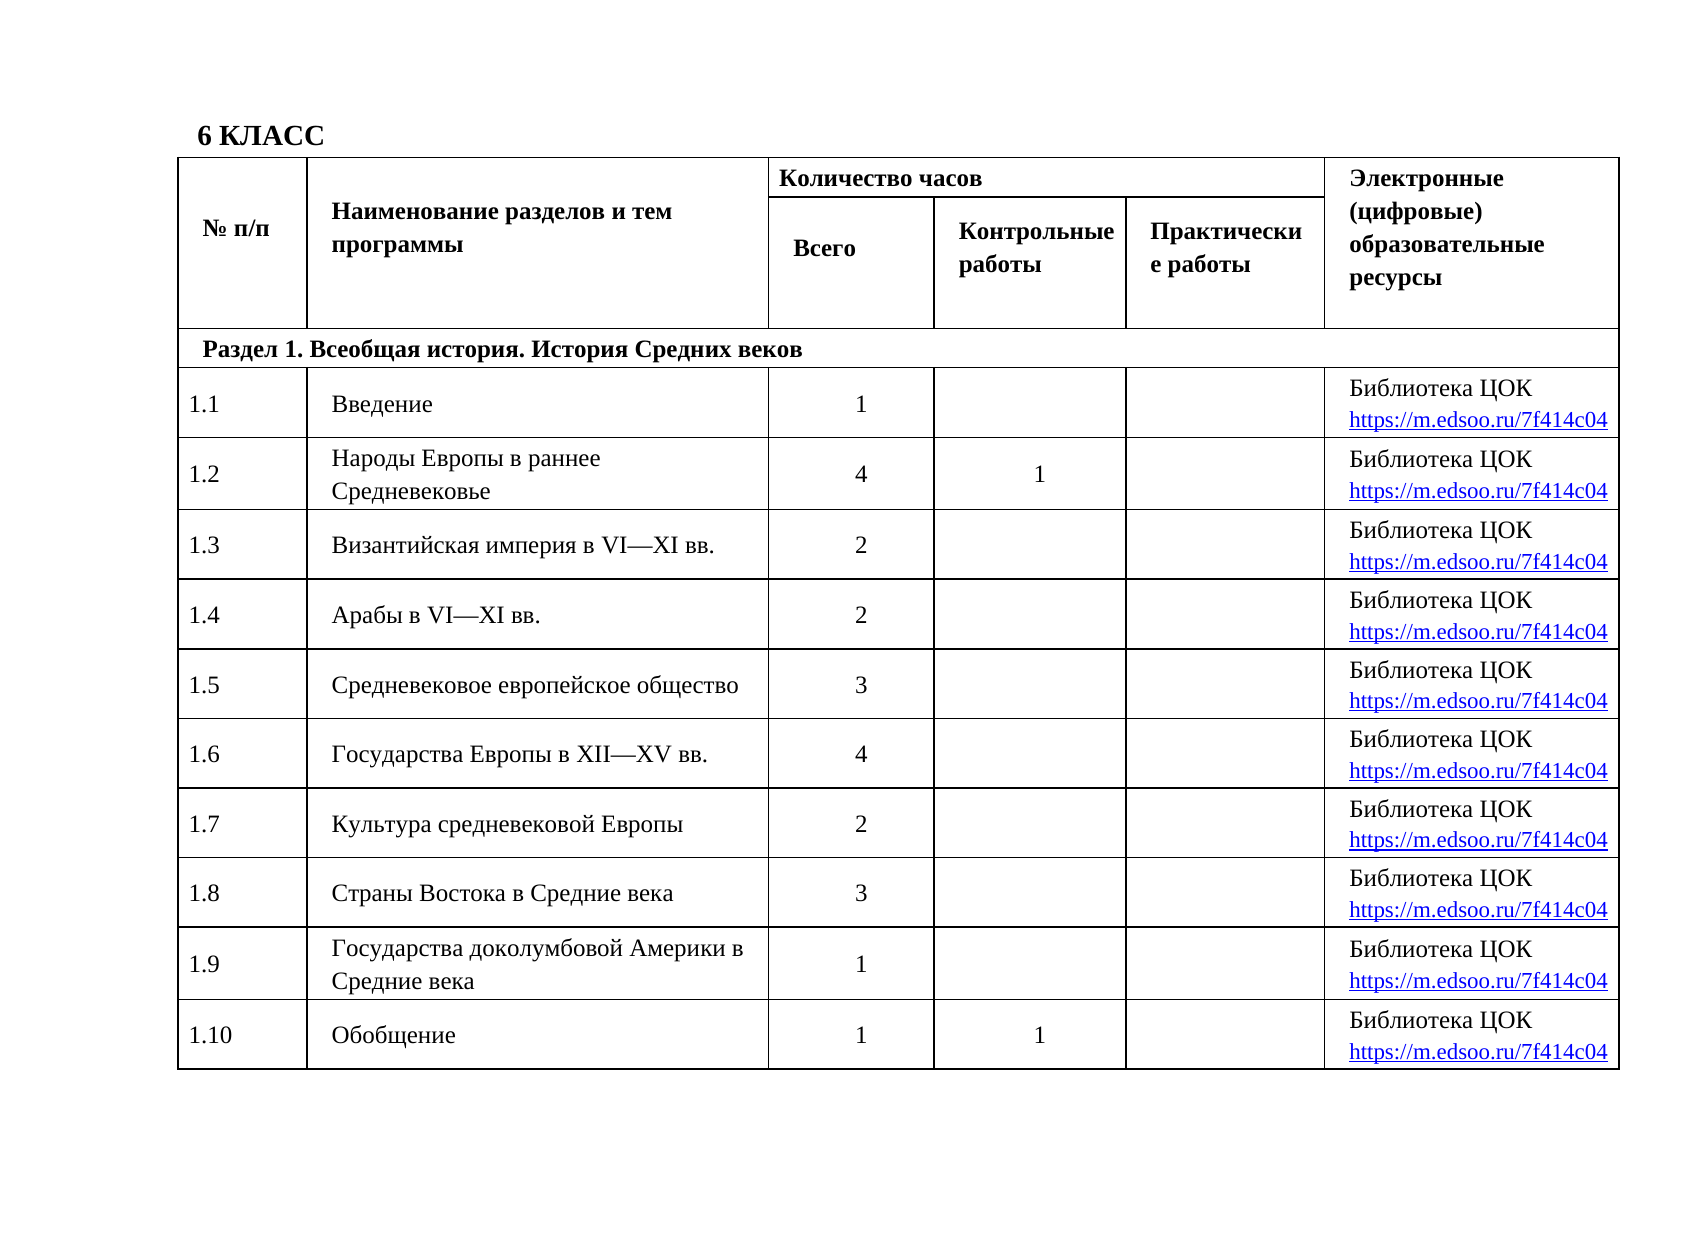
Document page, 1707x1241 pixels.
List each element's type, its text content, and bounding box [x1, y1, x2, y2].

table_cell Библиотека ЦОК https://m.edsoo.ru/7f414c04 [1325, 368, 1618, 436]
table_cell 1.2 [179, 438, 306, 509]
table_cell 3 [769, 858, 933, 926]
table_cell Практические работы [1127, 198, 1324, 327]
table_cell Библиотека ЦОК https://m.edsoo.ru/7f414c04 [1325, 650, 1618, 717]
table_cell [1127, 928, 1324, 999]
table_cell 3 [769, 650, 933, 717]
table_cell [1127, 580, 1324, 648]
table_cell Арабы в VI—ХI вв. [308, 580, 768, 648]
table_cell [935, 858, 1125, 926]
table_cell Культура средневековой Европы [308, 789, 768, 857]
table_cell [1127, 510, 1324, 578]
table_cell Библиотека ЦОК https://m.edsoo.ru/7f414c04 [1325, 510, 1618, 578]
table_cell Библиотека ЦОК https://m.edsoo.ru/7f414c04 [1325, 580, 1618, 648]
table_cell Народы Европы в раннее Средневековье [308, 438, 768, 509]
table_cell 1.3 [179, 510, 306, 578]
table_cell Обобщение [308, 1000, 768, 1068]
table_cell [935, 580, 1125, 648]
table_cell [935, 789, 1125, 857]
table_cell [935, 510, 1125, 578]
table_cell [935, 650, 1125, 717]
table_cell [935, 368, 1125, 436]
table_cell 1.4 [179, 580, 306, 648]
table_cell 1.6 [179, 719, 306, 787]
table_cell 1.10 [179, 1000, 306, 1068]
table_cell Библиотека ЦОК https://m.edsoo.ru/7f414c04 [1325, 438, 1618, 509]
table_cell 2 [769, 789, 933, 857]
table_cell 1.8 [179, 858, 306, 926]
table_cell [935, 928, 1125, 999]
table_header Электронные (цифровые) образовательные ресурсы [1325, 158, 1618, 327]
table_cell 1 [935, 1000, 1125, 1068]
table_cell Контрольные работы [935, 198, 1125, 327]
table_cell 1.5 [179, 650, 306, 717]
table_cell Государства Европы в XII—XV вв. [308, 719, 768, 787]
table_cell Библиотека ЦОК https://m.edsoo.ru/7f414c04 [1325, 1000, 1618, 1068]
table_cell 1 [769, 368, 933, 436]
table_cell [1127, 650, 1324, 717]
table_cell [1127, 1000, 1324, 1068]
table_header № п/п [179, 158, 306, 327]
table_cell [935, 719, 1125, 787]
table_header Наименование разделов и тем программы [308, 158, 768, 327]
table_cell Библиотека ЦОК https://m.edsoo.ru/7f414c04 [1325, 719, 1618, 787]
table_cell Раздел 1. Всеобщая история. История Средних веков [179, 329, 1618, 367]
table_cell Средневековое европейское общество [308, 650, 768, 717]
table_cell 1.7 [179, 789, 306, 857]
table_cell [1127, 789, 1324, 857]
table_cell Византийская империя в VI—XI вв. [308, 510, 768, 578]
table_cell Страны Востока в Средние века [308, 858, 768, 926]
table_cell Библиотека ЦОК https://m.edsoo.ru/7f414c04 [1325, 789, 1618, 857]
table_cell Библиотека ЦОК https://m.edsoo.ru/7f414c04 [1325, 858, 1618, 926]
table_cell 1 [935, 438, 1125, 509]
table_cell Библиотека ЦОК https://m.edsoo.ru/7f414c04 [1325, 928, 1618, 999]
table_cell 2 [769, 580, 933, 648]
table_cell 1.9 [179, 928, 306, 999]
table_cell 1.1 [179, 368, 306, 436]
table_cell [1127, 368, 1324, 436]
table_cell 1 [769, 928, 933, 999]
text 6 КЛАСС [190, 118, 1618, 152]
table_cell 4 [769, 719, 933, 787]
table_cell [1127, 858, 1324, 926]
table_cell [1127, 438, 1324, 509]
table_cell [1127, 719, 1324, 787]
table_header Количество часов [769, 158, 1324, 196]
table_cell Государства доколумбовой Америки в Средние века [308, 928, 768, 999]
table_cell 2 [769, 510, 933, 578]
table_cell Введение [308, 368, 768, 436]
table_cell Всего [769, 198, 933, 327]
table_cell 1 [769, 1000, 933, 1068]
table_cell 4 [769, 438, 933, 509]
